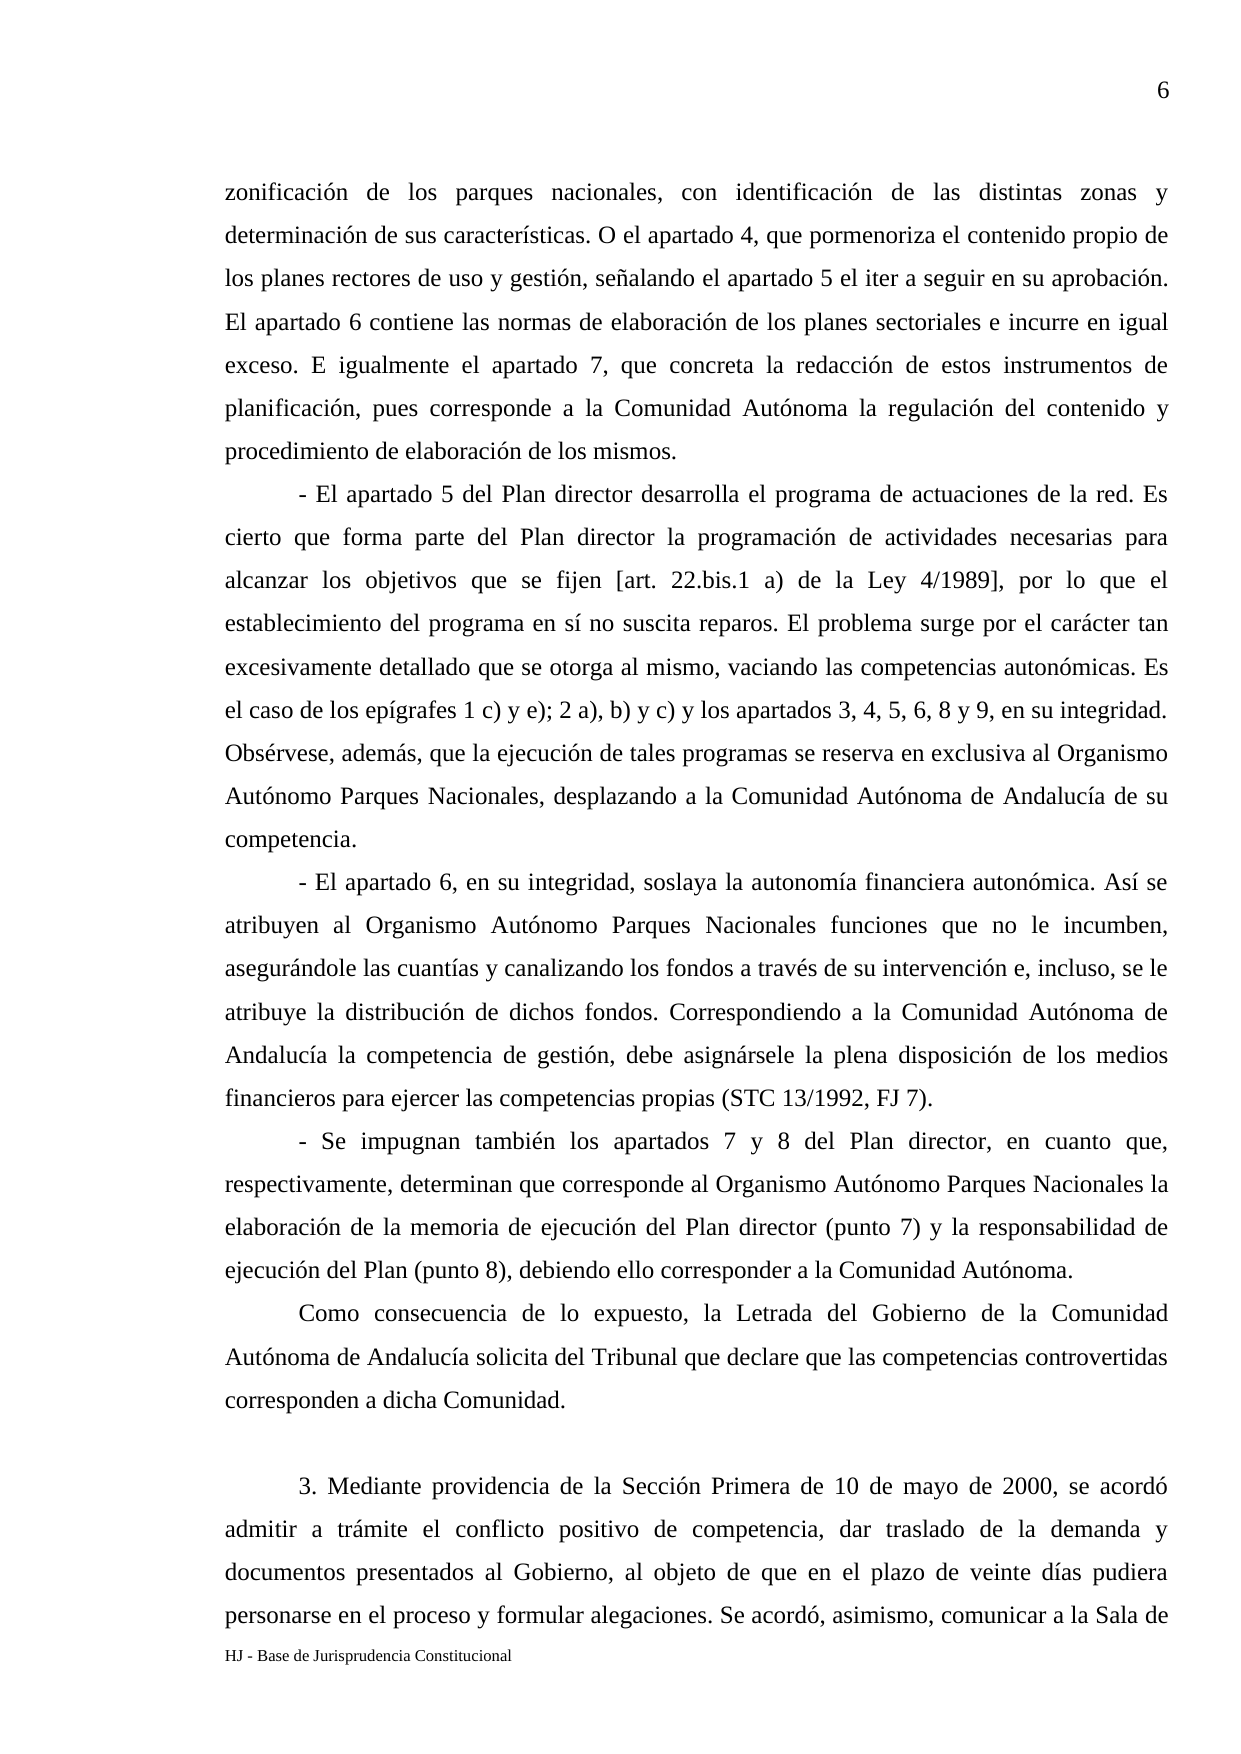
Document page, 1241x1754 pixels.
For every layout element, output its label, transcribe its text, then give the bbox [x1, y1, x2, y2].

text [224, 1471, 1169, 1629]
text - El apartado 6, en su integridad, soslaya la autonomía financiera autonómica. Así se atribuyen al Organismo Autónomo Parques Nacionales funciones que no le incumben, asegurándole las cuantías y canalizando los fondos a través de su intervención e, incluso, se le atribuye la distribución de dichos fondos. Correspondiendo a la Comunidad Autónoma de Andalucía la competencia de gestión, debe asignársele la plena disposición de los medios financieros para ejercer las competencias propias (STC 13/1992, FJ 7). [224, 867, 1169, 1112]
text Como consecuencia de lo expuesto, la Letrada del Gobierno de la Comunidad Autónoma de Andalucía solicita del Tribunal que declare que las competencias controvertidas corresponden a dicha Comunidad. [224, 1298, 1169, 1413]
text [224, 177, 1169, 465]
text - Se impugnan también los apartados 7 y 8 del Plan director, en cuanto que, respectivamente, determinan que corresponde al Organismo Autónomo Parques Nacionales la elaboración de la memoria de ejecución del Plan director (punto 7) y la responsabilidad de ejecución del Plan (punto 8), debiendo ello corresponder a la Comunidad Autónoma. [224, 1126, 1169, 1284]
text - El apartado 5 del Plan director desarrolla el programa de actuaciones de la red. Es cierto que forma parte del Plan director la programación de actividades necesarias para alcanzar los objetivos que se fijen [art. 22.bis.1 a) de la Ley 4/1989], por lo que el establecimiento del programa en sí no suscita reparos. El problema surge por el carácter tan excesivamente detallado que se otorga al mismo, vaciando las competencias autonómicas. Es el caso de los epígrafes 1 c) y e); 2 a), b) y c) y los apartados 3, 4, 5, 6, 8 y 9, en su integridad. Obsérvese, además, que la ejecución de tales programas se reserva en exclusiva al Organismo Autónomo Parques Nacionales, desplazando a la Comunidad Autónoma de Andalucía de su competencia. [224, 479, 1169, 853]
